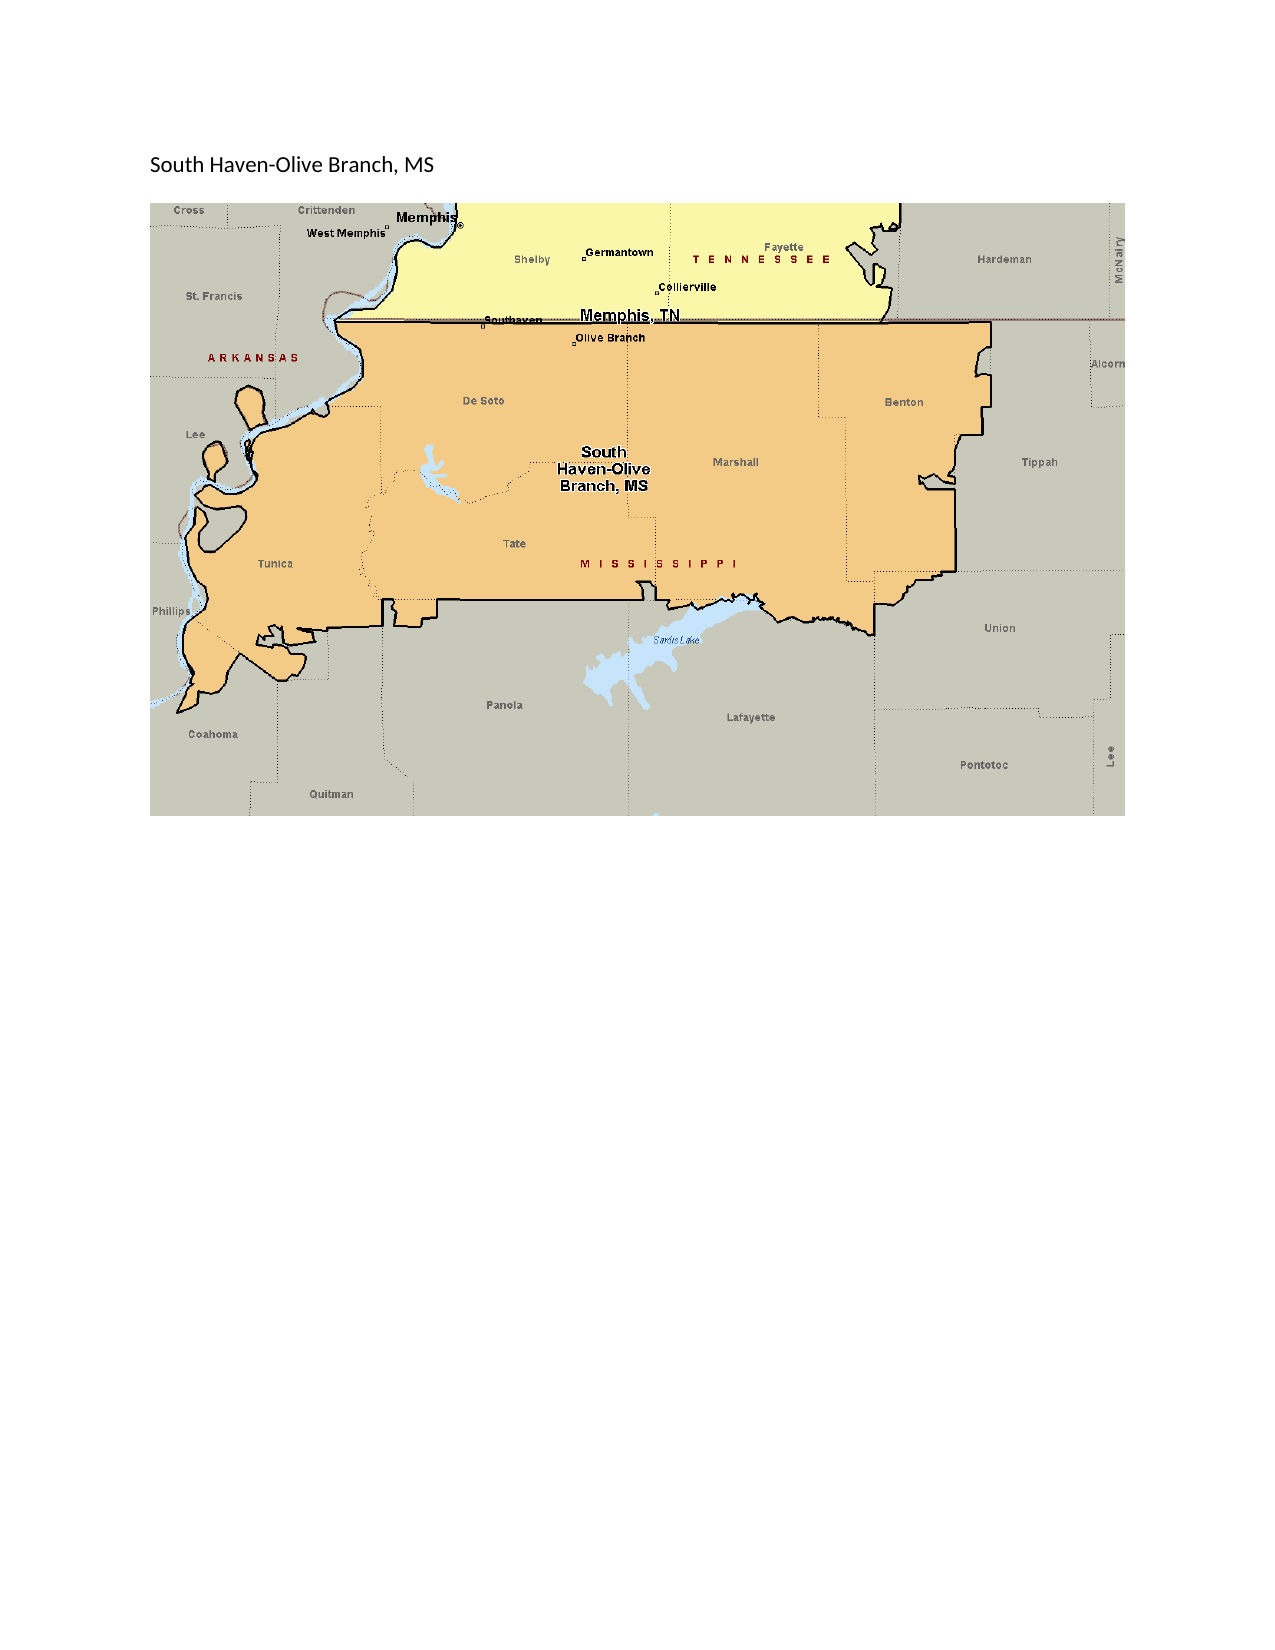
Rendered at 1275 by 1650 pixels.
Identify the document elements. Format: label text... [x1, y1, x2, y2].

picture [150, 203, 1125, 816]
text South Haven-Olive Branch, MS [150, 150, 1125, 178]
